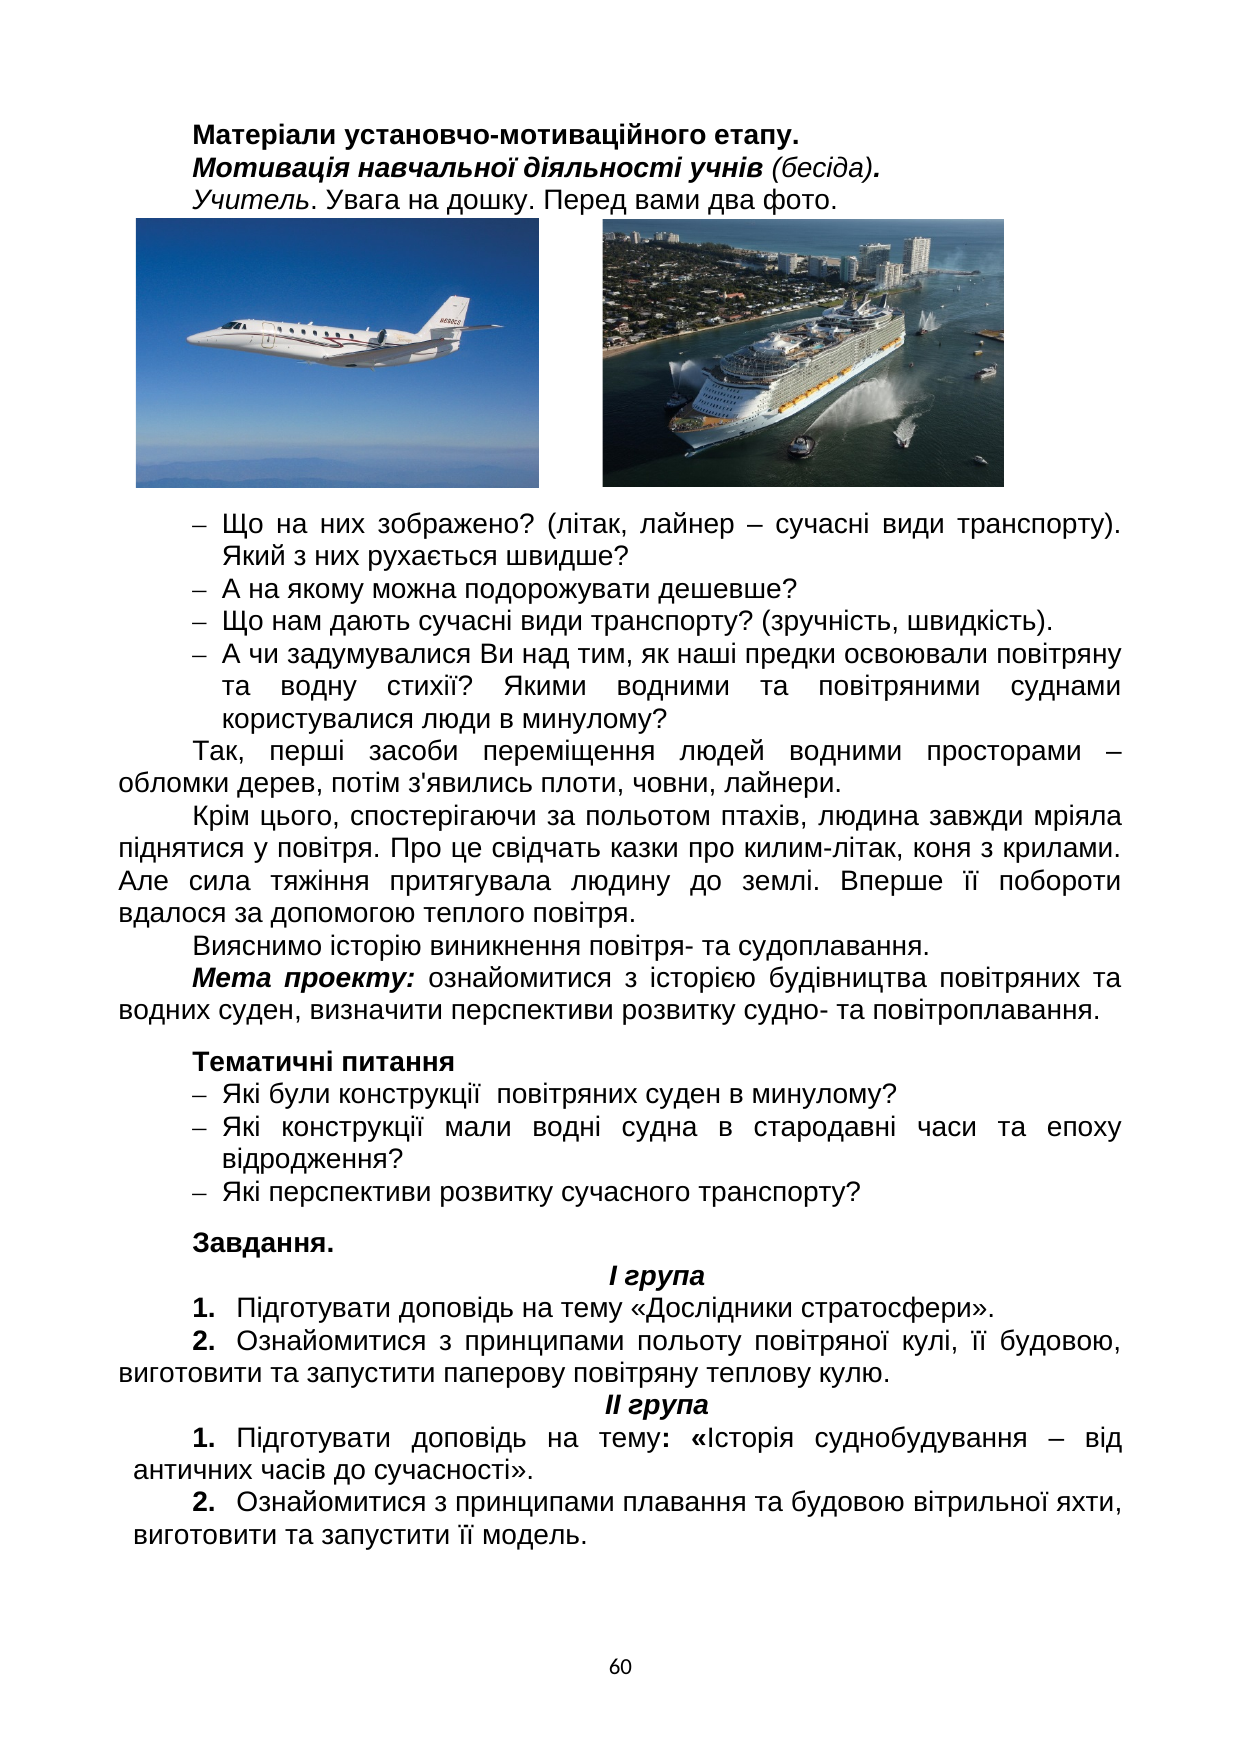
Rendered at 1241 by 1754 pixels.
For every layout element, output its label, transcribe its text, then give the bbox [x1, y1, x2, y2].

text Так, перші засоби переміщення людей водними просторами – обломки дерев, потім з'явились плоти, човни, лайнери. [118, 734, 1122, 799]
list Тематичні питання [168, 1045, 1122, 1077]
picture [135, 218, 539, 488]
list Підготувати доповідь на тему: «Історія суднобудування – від античних часів до сучасності». [133, 1421, 1122, 1485]
list Які перспективи розвитку сучасного транспорту? [192, 1174, 1122, 1207]
list А на якому можна подорожувати дешевше? [192, 572, 1122, 604]
text Учитель. Увага на дошку. Перед вами два фото. [118, 183, 1122, 215]
text Матеріали установчо-мотиваційного етапу. [118, 118, 1122, 151]
text Мета проекту: ознайомитися з історією будівництва повітряних та водних суден, визначити перспективи розвитку судно- та повітроплавання. [118, 961, 1122, 1026]
text Мотивація навчальної діяльності учнів (бесіда). [118, 151, 1122, 183]
list Що нам дають сучасні види транспорту? (зручність, швидкість). [192, 604, 1122, 637]
list Ознайомитися з принципами плавання та будовою вітрильної яхти, виготовити та запустити її модель. [133, 1485, 1122, 1550]
text Крім цього, спостерігаючи за польотом птахів, людина завжди мріяла піднятися у повітря. Про це свідчать казки про килим-літак, коня з крилами. Але сила тяжіння притягувала людину до землі. Вперше її побороти вдалося за допомогою теплого повітря. [118, 799, 1122, 928]
list Ознайомитися з принципами польоту повітряної кулі, її будовою, виготовити та запустити паперову повітряну теплову кулю. [118, 1323, 1122, 1388]
picture [602, 219, 1004, 487]
list Що на них зображено? (літак, лайнер – сучасні види транспорту). Який з них рухається швидше? [192, 507, 1122, 572]
text І група [118, 1259, 1122, 1291]
text Вияснимо історію виникнення повітря- та судоплавання. [118, 928, 1122, 961]
list Які були конструкції повітряних суден в минулому? [192, 1077, 1122, 1110]
list А чи задумувалися Ви над тим, як наші предки освоювали повітряну та водну стихії? Якими водними та повітряними суднами користувалися люди в минулому? [192, 637, 1122, 734]
list Підготувати доповідь на тему «Дослідники стратосфери». [118, 1291, 1122, 1323]
text ІІ група [118, 1388, 1122, 1421]
list Які конструкції мали водні судна в стародавні часи та епоху відродження? [192, 1110, 1122, 1174]
text Завдання. [118, 1226, 1122, 1259]
